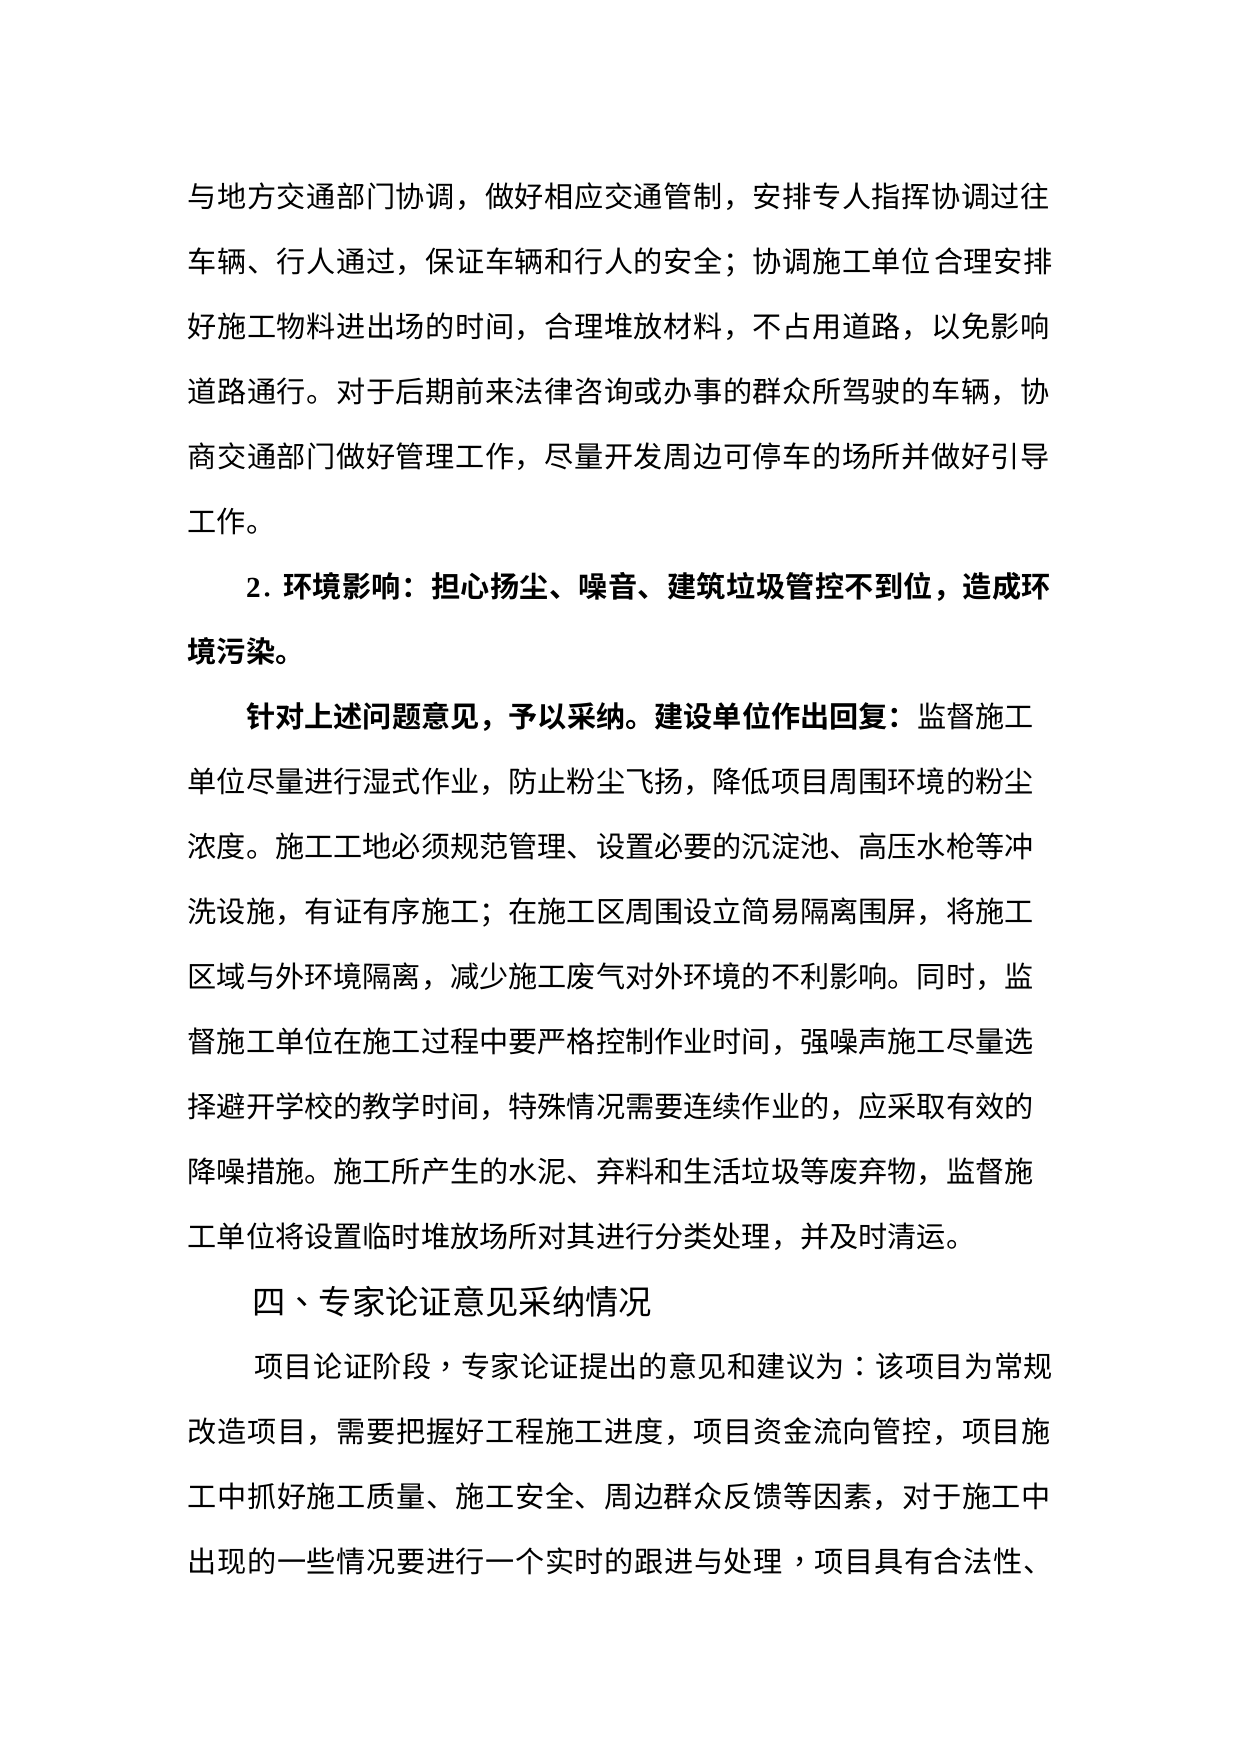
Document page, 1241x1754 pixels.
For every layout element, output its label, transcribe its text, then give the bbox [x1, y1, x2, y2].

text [187, 162, 1053, 552]
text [187, 1332, 1053, 1592]
text 四、专家论证意见采纳情况 [187, 1267, 1053, 1332]
text 2．环境影响：担心扬尘、噪音、建筑垃圾管控不到位，造成环境污染。 [187, 552, 1053, 682]
text 针对上述问题意见，予以采纳。建设单位作出回复：监督施工单位尽量进行湿式作业，防止粉尘飞扬，降低项目周围环境的粉尘浓度。施工工地必须规范管理、设置必要的沉淀池、高压水枪等冲洗设施，有证有序施工；在施工区周围设立简易隔离围屏，将施工区域与外环境隔离，减少施工废气对外环境的不利影响。同时，监督施工单位在施工过程中要严格控制作业时间，强噪声施工尽量选择避开学校的教学时间，特殊情况需要连续作业的，应采取有效的降噪措施。施工所产生的水泥、弃料和生活垃圾等废弃物，监督施工单位将设置临时堆放场所对其进行分类处理，并及时清运。 [187, 682, 1053, 1267]
